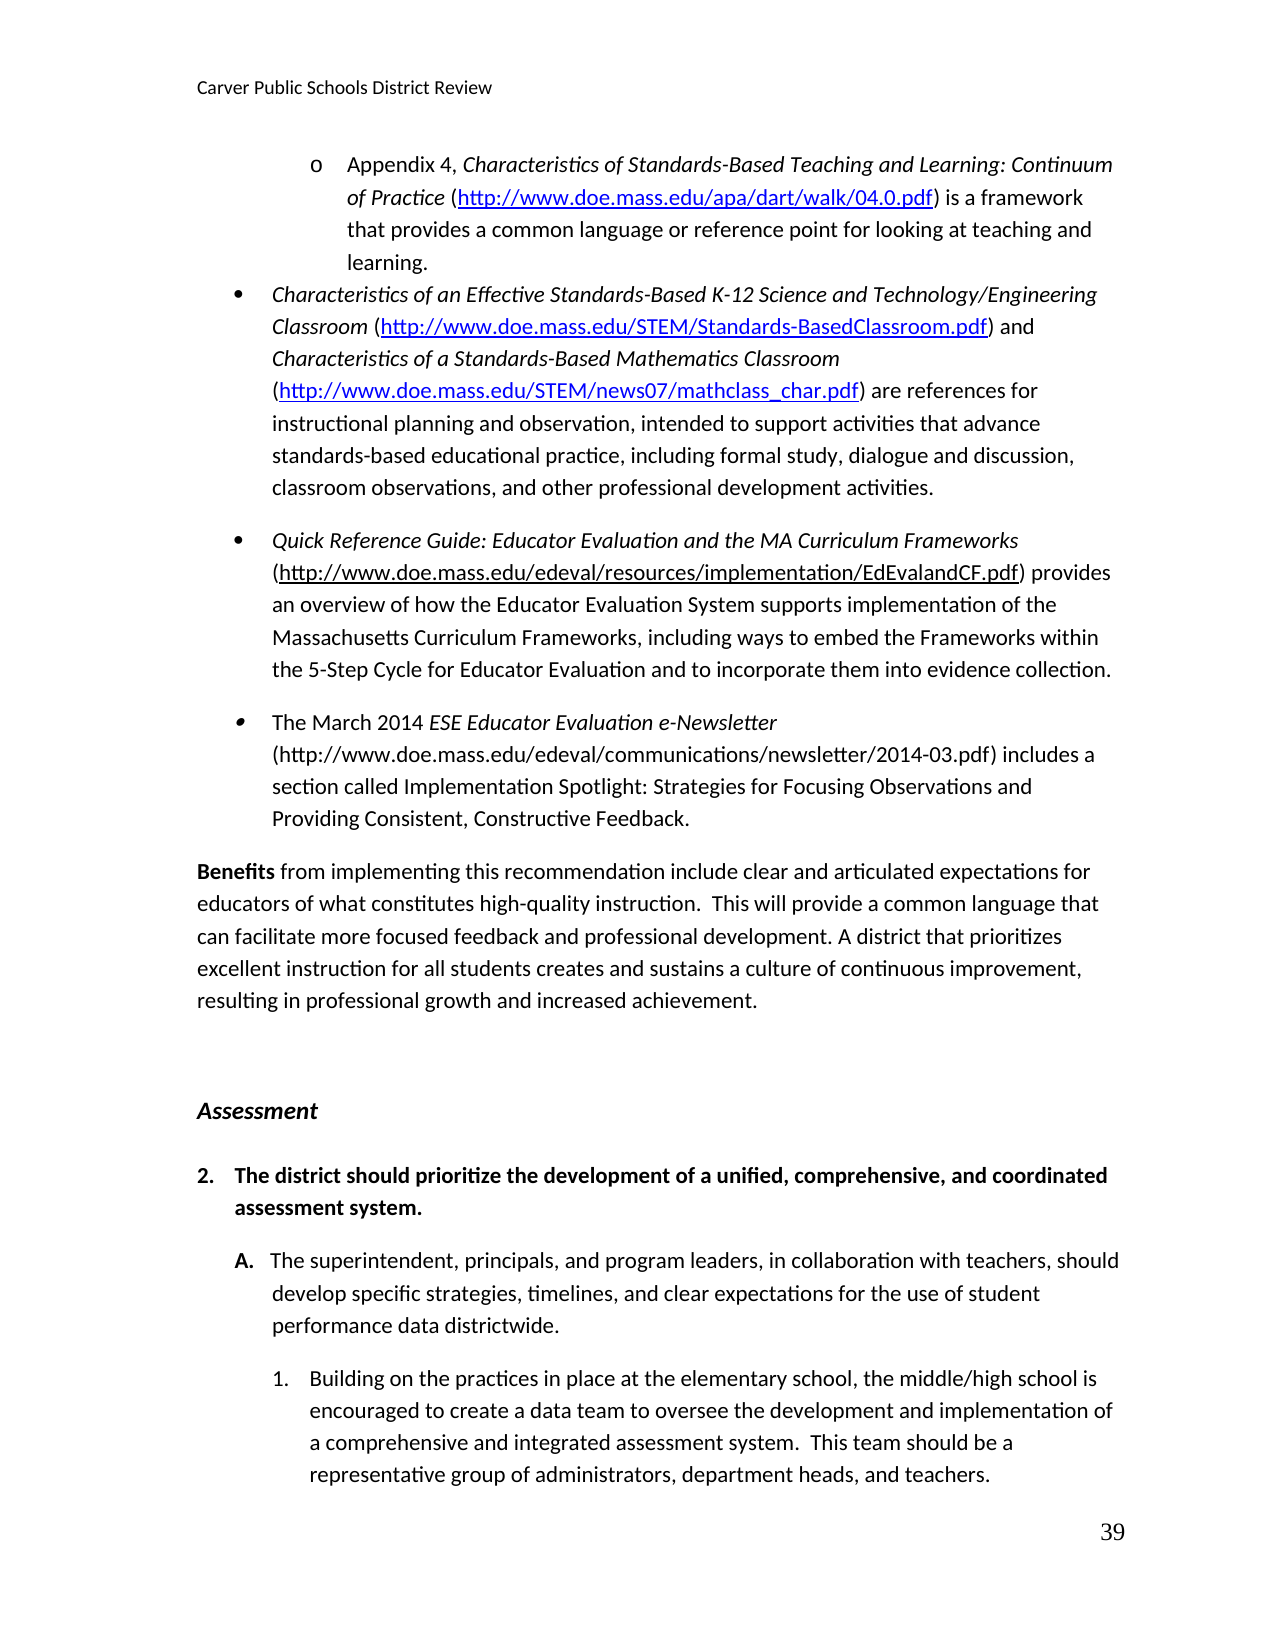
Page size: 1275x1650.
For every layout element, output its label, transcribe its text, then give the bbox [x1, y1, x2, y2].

list Appendix 4, Characteristics of Standards-Based Teaching and Learning: Continuum of Practice (http://www.doe.mass.edu/apa/dart/walk/04.0.pdf) is a framework that provides a common language or reference point for looking at teaching and learning. [309, 150, 1125, 276]
list Quick Reference Guide: Educator Evaluation and the MA Curriculum Frameworks (http://www.doe.mass.edu/edeval/resources/implementation/EdEvalandCF.pdf) provides an overview of how the Educator Evaluation System supports implementation of the Massachusetts Curriculum Frameworks, including ways to embed the Frameworks within the 5-Step Cycle for Educator Evaluation and to incorporate them into evidence collection. [234, 526, 1125, 683]
text Assessment [197, 1095, 1125, 1126]
list Benefits from implementing this recommendation include clear and articulated expectations for educators of what constitutes high-quality instruction. This will provide a common language that can facilitate more focused feedback and professional development. A district that prioritizes excellent instruction for all students creates and sustains a culture of continuous improvement, resulting in professional growth and increased achievement. [197, 857, 1125, 1014]
list Characteristics of an Effective Standards-Based K-12 Science and Technology/Engineering Classroom (http://www.doe.mass.edu/STEM/Standards-BasedClassroom.pdf) and Characteristics of a Standards-Based Mathematics Classroom (http://www.doe.mass.edu/STEM/news07/mathclass_char.pdf) are references for instructional planning and observation, intended to support activities that advance standards-based educational practice, including formal study, dialogue and discussion, classroom observations, and other professional development activities. [234, 280, 1125, 501]
list Building on the practices in place at the elementary school, the middle/high school is encouraged to create a data team to oversee the development and implementation of a comprehensive and integrated assessment system. This team should be a representative group of administrators, department heads, and teachers. [272, 1364, 1125, 1488]
list The March 2014 ESE Educator Evaluation e-Newsletter (http://www.doe.mass.edu/edeval/communications/newsletter/2014-03.pdf) includes a section called Implementation Spotlight: Strategies for Focusing Observations and Providing Consistent, Constructive Feedback. [234, 708, 1125, 832]
text 2. The district should prioritize the development of a unified, comprehensive, and coordinated assessment system. [197, 1161, 1125, 1221]
list A. The superintendent, principals, and program leaders, in collaboration with teachers, should develop specific strategies, timelines, and clear expectations for the use of student performance data districtwide. [234, 1246, 1125, 1339]
